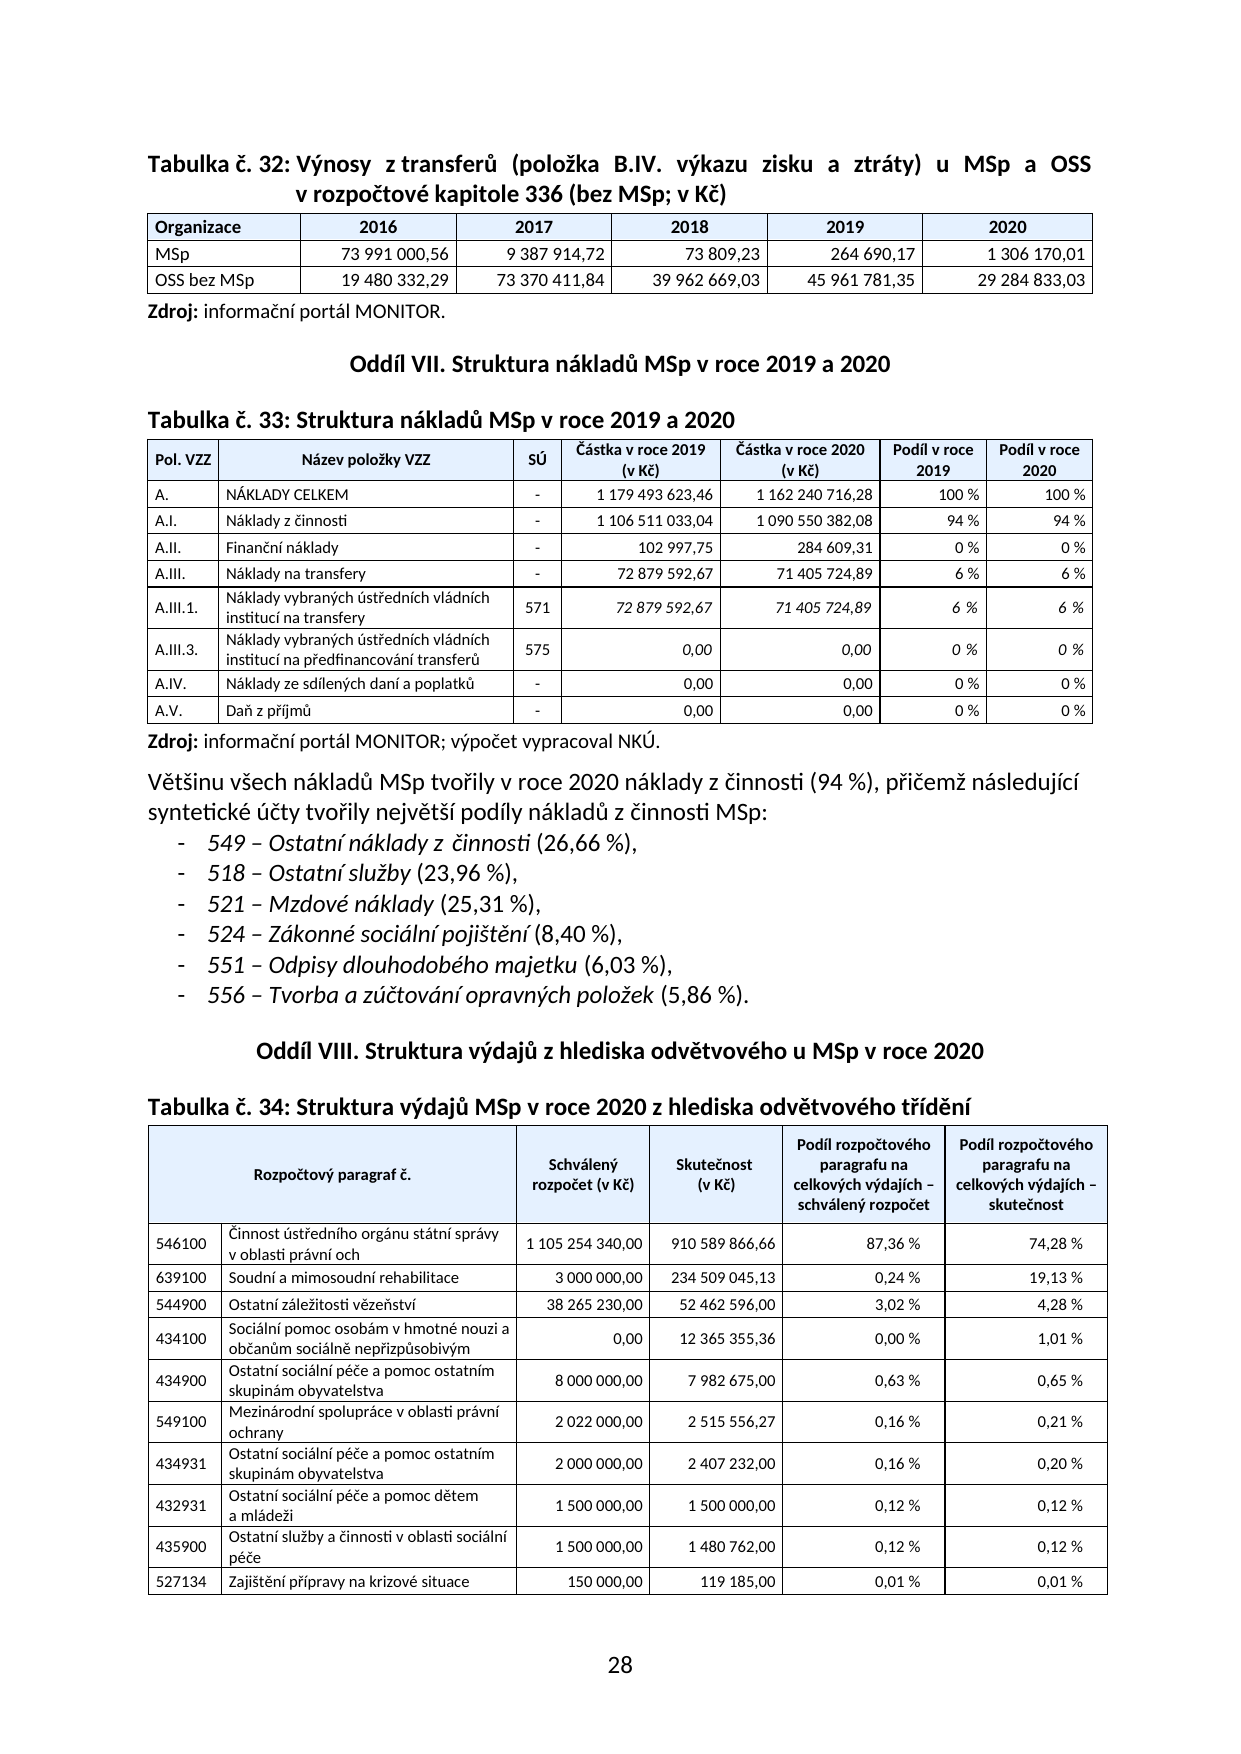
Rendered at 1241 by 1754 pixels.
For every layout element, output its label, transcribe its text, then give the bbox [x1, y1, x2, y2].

table_cell 72 879 592,67 [562, 588, 720, 628]
table_cell 2 000 000,00 [517, 1443, 649, 1484]
table_cell 3 000 000,00 [517, 1265, 649, 1291]
table_cell - [514, 561, 561, 586]
table_cell 0 % [881, 697, 986, 723]
table_cell 2 022 000,00 [517, 1402, 649, 1442]
table_cell 150 000,00 [517, 1568, 649, 1594]
table_cell 0,00 % [783, 1318, 944, 1359]
table_header 2019 [768, 214, 922, 239]
table_cell 434900 [149, 1360, 221, 1401]
table_cell 71 405 724,89 [721, 588, 879, 628]
text Tabulka č. 34: Struktura výdajů MSp v roce 2020 z hlediska odvětvového třídění [148, 1091, 1092, 1121]
table_cell 72 879 592,67 [562, 561, 720, 586]
table_cell 1 306 170,01 [923, 241, 1092, 266]
list 551 – Odpisy dlouhodobého majetku (6,03 %), [177, 949, 1092, 979]
table_cell 0,24 % [783, 1265, 944, 1291]
text Většinu všech nákladů MSp tvořily v roce 2020 náklady z činnosti (94 %), přičemž následující syntetické účty tvořily největší podíly nákladů z činnosti MSp: [148, 766, 1092, 827]
list 549 – Ostatní náklady z činnosti (26,66 %), [177, 827, 1092, 857]
table_cell - [514, 671, 561, 696]
table_cell 0,00 [721, 629, 879, 670]
table_cell 910 589 866,66 [650, 1224, 782, 1264]
table_cell 0,16 % [783, 1402, 944, 1442]
table_cell 544900 [149, 1292, 221, 1317]
table_cell 102 997,75 [562, 534, 720, 560]
table_cell 1 179 493 623,46 [562, 481, 720, 507]
table_header 2020 [923, 214, 1092, 239]
table_cell 0,00 [562, 697, 720, 723]
table_cell 1 106 511 033,04 [562, 508, 720, 533]
table_cell Daň z příjmů [219, 697, 513, 723]
table_header Podíl rozpočtového paragrafu na celkových výdajích – skutečnost [946, 1126, 1107, 1222]
table_cell 435900 [149, 1527, 221, 1567]
table_cell 527134 [149, 1568, 221, 1594]
list 521 – Mzdové náklady (25,31 %), [177, 888, 1092, 918]
table_cell 432931 [149, 1485, 221, 1526]
table_cell Náklady vybraných ústředních vládních institucí na předfinancování transferů [219, 629, 513, 670]
table_cell 0 % [987, 671, 1092, 696]
table_cell 87,36 % [783, 1224, 944, 1264]
table_cell 4,28 % [946, 1292, 1107, 1317]
table_cell 1 500 000,00 [517, 1527, 649, 1567]
table_cell 0,65 % [946, 1360, 1107, 1401]
table_cell 0,21 % [946, 1402, 1107, 1442]
table_cell 6 % [881, 588, 986, 628]
table_cell Náklady ze sdílených daní a poplatků [219, 671, 513, 696]
table_header Částka v roce 2019 (v Kč) [562, 440, 720, 480]
table_header SÚ [514, 440, 561, 480]
table_cell NÁKLADY CELKEM [219, 481, 513, 507]
table_cell 2 407 232,00 [650, 1443, 782, 1484]
table_cell Náklady na transfery [219, 561, 513, 586]
table_header Částka v roce 2020 (v Kč) [721, 440, 879, 480]
table_cell 0 % [881, 629, 986, 670]
table_cell 1 162 240 716,28 [721, 481, 879, 507]
table_cell 71 405 724,89 [721, 561, 879, 586]
table_cell 94 % [881, 508, 986, 533]
table_cell 19,13 % [946, 1265, 1107, 1291]
table_cell 0,12 % [946, 1485, 1107, 1526]
table_cell 1 500 000,00 [650, 1485, 782, 1526]
table_cell Mezinárodní spolupráce v oblasti právní ochrany [222, 1402, 516, 1442]
table_cell 234 509 045,13 [650, 1265, 782, 1291]
table_cell A.IV. [148, 671, 218, 696]
table_cell A.V. [148, 697, 218, 723]
table_cell 19 480 332,29 [301, 267, 456, 293]
table_cell 73 370 411,84 [457, 267, 611, 293]
table_header Schválený rozpočet (v Kč) [517, 1126, 649, 1222]
table_header Podíl rozpočtového paragrafu na celkových výdajích – schválený rozpočet [783, 1126, 944, 1222]
table_cell Ostatní sociální péče a pomoc ostatním skupinám obyvatelstva [222, 1443, 516, 1484]
table_cell 8 000 000,00 [517, 1360, 649, 1401]
table_cell 546100 [149, 1224, 221, 1264]
table_cell 434931 [149, 1443, 221, 1484]
table_cell 0,12 % [946, 1527, 1107, 1567]
table_cell 100 % [881, 481, 986, 507]
subtitle Oddíl VII. Struktura nákladů MSp v roce 2019 a 2020 [148, 348, 1092, 379]
table_cell 38 265 230,00 [517, 1292, 649, 1317]
table_cell 0,20 % [946, 1443, 1107, 1484]
table_cell 0,00 [517, 1318, 649, 1359]
table_cell 639100 [149, 1265, 221, 1291]
table_cell 434100 [149, 1318, 221, 1359]
table_cell 6 % [987, 588, 1092, 628]
list 524 – Zákonné sociální pojištění (8,40 %), [177, 918, 1092, 949]
table_cell - [514, 481, 561, 507]
table_cell 571 [514, 588, 561, 628]
table_cell 0,01 % [783, 1568, 944, 1594]
table_cell 119 185,00 [650, 1568, 782, 1594]
table_cell 0,12 % [783, 1485, 944, 1526]
table_cell A. [148, 481, 218, 507]
table_cell 0,16 % [783, 1443, 944, 1484]
text Tabulka č. 33: Struktura nákladů MSp v roce 2019 a 2020 [148, 404, 1092, 434]
table_cell A.III.3. [148, 629, 218, 670]
table_cell 0,00 [562, 671, 720, 696]
table_cell 0,00 [721, 671, 879, 696]
table_cell 74,28 % [946, 1224, 1107, 1264]
table_header Organizace [148, 214, 300, 239]
table_cell 0 % [881, 671, 986, 696]
table_cell Náklady z činnosti [219, 508, 513, 533]
table_cell 7 982 675,00 [650, 1360, 782, 1401]
table_cell 3,02 % [783, 1292, 944, 1317]
table_header Rozpočtový paragraf č. [149, 1126, 516, 1222]
table_header Pol. VZZ [148, 440, 218, 480]
text Zdroj: informační portál MONITOR. [148, 298, 1092, 323]
table_cell 2 515 556,27 [650, 1402, 782, 1442]
table_cell 1,01 % [946, 1318, 1107, 1359]
table_cell 0,00 [721, 697, 879, 723]
table_cell 0 % [881, 534, 986, 560]
table_cell 100 % [987, 481, 1092, 507]
table_cell 52 462 596,00 [650, 1292, 782, 1317]
table_cell Soudní a mimosoudní rehabilitace [222, 1265, 516, 1291]
table_header 2018 [612, 214, 767, 239]
table_cell 0 % [987, 697, 1092, 723]
table_cell 6 % [881, 561, 986, 586]
table_cell 0,00 [562, 629, 720, 670]
table_cell OSS bez MSp [148, 267, 300, 293]
table_cell 549100 [149, 1402, 221, 1442]
table_cell Sociální pomoc osobám v hmotné nouzi a občanům sociálně nepřizpůsobivým [222, 1318, 516, 1359]
table_header 2017 [457, 214, 611, 239]
table_cell - [514, 697, 561, 723]
table_header Podíl v roce 2020 [987, 440, 1092, 480]
table_cell - [514, 534, 561, 560]
table_cell MSp [148, 241, 300, 266]
table_cell A.III.1. [148, 588, 218, 628]
table_header Skutečnost (v Kč) [650, 1126, 782, 1222]
table_cell Činnost ústředního orgánu státní správy v oblasti právní och [222, 1224, 516, 1264]
table_cell Ostatní sociální péče a pomoc ostatním skupinám obyvatelstva [222, 1360, 516, 1401]
table_cell 264 690,17 [768, 241, 922, 266]
text Zdroj: informační portál MONITOR; výpočet vypracoval NKÚ. [148, 728, 1092, 753]
table_cell Ostatní sociální péče a pomoc dětem a mládeži [222, 1485, 516, 1526]
table_cell 1 090 550 382,08 [721, 508, 879, 533]
table_cell 73 809,23 [612, 241, 767, 266]
table_cell 39 962 669,03 [612, 267, 767, 293]
table_cell Náklady vybraných ústředních vládních institucí na transfery [219, 588, 513, 628]
table_cell 12 365 355,36 [650, 1318, 782, 1359]
table_cell 575 [514, 629, 561, 670]
table_cell 0 % [987, 629, 1092, 670]
table_cell 1 105 254 340,00 [517, 1224, 649, 1264]
table_cell - [514, 508, 561, 533]
text Tabulka č. 32: Výnosy z transferů (položka B.IV. výkazu zisku a ztráty) u MSp a OSS v rozpočtové kapitole 336 (bez MSp; v Kč) [148, 148, 1092, 209]
table_header Podíl v roce 2019 [881, 440, 986, 480]
table_cell 0 % [987, 534, 1092, 560]
table_header Název položky VZZ [219, 440, 513, 480]
table_cell A.II. [148, 534, 218, 560]
table_cell 6 % [987, 561, 1092, 586]
table_header 2016 [301, 214, 456, 239]
table_cell 9 387 914,72 [457, 241, 611, 266]
table_cell A.III. [148, 561, 218, 586]
table_cell 0,12 % [783, 1527, 944, 1567]
table_cell 29 284 833,03 [923, 267, 1092, 293]
list 556 – Tvorba a zúčtování opravných položek (5,86 %). [177, 979, 1092, 1010]
table_cell 284 609,31 [721, 534, 879, 560]
table_cell Ostatní záležitosti vězeňství [222, 1292, 516, 1317]
table_cell 73 991 000,56 [301, 241, 456, 266]
table_cell 0,01 % [946, 1568, 1107, 1594]
table_cell 1 480 762,00 [650, 1527, 782, 1567]
table_cell A.I. [148, 508, 218, 533]
table_cell Ostatní služby a činnosti v oblasti sociální péče [222, 1527, 516, 1567]
list 518 – Ostatní služby (23,96 %), [177, 857, 1092, 888]
table_cell Zajištění přípravy na krizové situace podle zákona č. 240/2000 Sb. [222, 1568, 516, 1594]
table_cell 94 % [987, 508, 1092, 533]
table_cell Finanční náklady [219, 534, 513, 560]
table_cell 45 961 781,35 [768, 267, 922, 293]
table_cell 1 500 000,00 [517, 1485, 649, 1526]
subtitle Oddíl VIII. Struktura výdajů z hlediska odvětvového u MSp v roce 2020 [148, 1035, 1092, 1066]
table_cell 0,63 % [783, 1360, 944, 1401]
